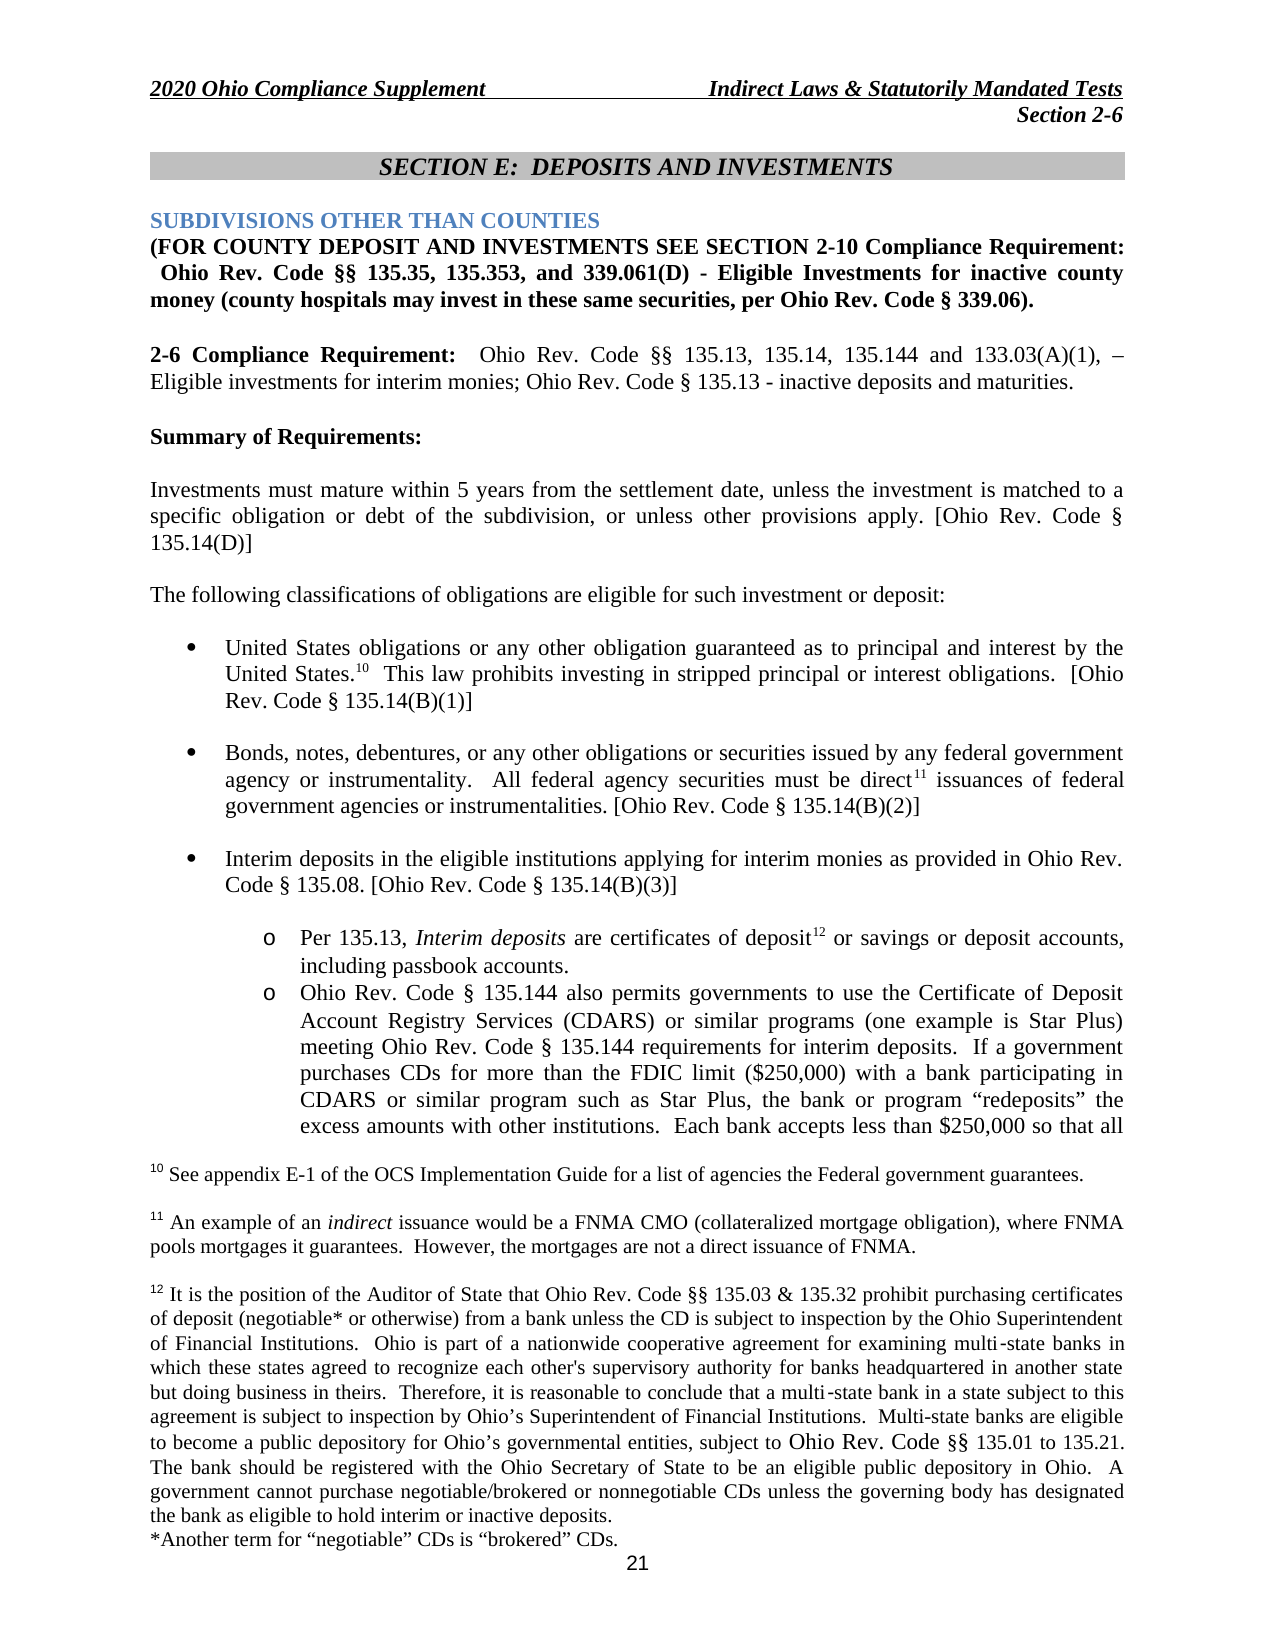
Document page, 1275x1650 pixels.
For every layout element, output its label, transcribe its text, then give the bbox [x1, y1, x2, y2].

text (FOR COUNTY DEPOSIT AND INVESTMENTS SEE SECTION 2-10 Compliance Requirement: Ohio Rev. Code §§ 135.35, 135.353, and 339.061(D) - Eligible Investments for inactive county money (county hospitals may invest in these same securities, per Ohio Rev. Code § 339.06). [150, 233, 1125, 312]
list Per 135.13, Interim deposits are certificates of deposit or savings or deposit accounts, including passbook accounts. [262, 924, 1125, 978]
text Summary of Requirements: [150, 423, 1125, 449]
subtitle Section E: Deposits and Investments [150, 152, 1125, 180]
subtitle 2-6 Compliance Requirement: Ohio Rev. Code §§ 135.13, 135.14, 135.144 and 133.03(A)(1), – Eligible investments for interim monies; Ohio Rev. Code § 135.13 - inactive deposits and maturities. [150, 341, 1125, 394]
list Interim deposits in the eligible institutions applying for interim monies as provided in Ohio Rev. Code § 135.08. [Ohio Rev. Code § 135.14(B)(3)] [187, 845, 1125, 898]
list United States obligations or any other obligation guaranteed as to principal and interest by the United States. This law prohibits investing in stripped principal or interest obligations. [Ohio Rev. Code § 135.14(B)(1)] [187, 634, 1125, 713]
list Ohio Rev. Code § 135.144 also permits governments to use the Certificate of Deposit Account Registry Services (CDARS) or similar programs (one example is Star Plus) meeting Ohio Rev. Code § 135.144 requirements for interim deposits. If a government purchases CDs for more than the FDIC limit ($250,000) with a bank participating in CDARS or similar program such as Star Plus, the bank or program “redeposits” the excess amounts with other institutions. Each bank accepts less than $250,000 so that all deposits have FDIC coverage. Ohio Rev. Code § 135.144 requires a government to place its deposits with an eligible depository per Ohio Rev. Code § 135.03. However, the institutions the government’s depository places excess deposits with are not subject to Ohio Rev. Code § 135.03. For example, while the deposit must be initiated at an Ohio depository branch, the Ohio depository can purchase CDs from depositories outside of Ohio for the excess. Because all CDARS, Star Plus, etc. deposits have FDIC coverage, the collateral requirements of Ohio Rev. Code §§ 135.18 and 135.181 do not apply. (That is, these are insured deposits for GASB Statement No. 40 purposes, Appendix E-2 of the OCS Implementation Guide.) [262, 978, 1125, 1138]
text The following classifications of obligations are eligible for such investment or deposit: [150, 581, 1125, 608]
list Bonds, notes, debentures, or any other obligations or securities issued by any federal government agency or instrumentality. All federal agency securities must be direct issuances of federal government agencies or instrumentalities. [Ohio Rev. Code § 135.14(B)(2)] [187, 739, 1125, 818]
subtitle Subdivisions other than Counties [150, 207, 1125, 233]
text Investments must mature within 5 years from the settlement date, unless the investment is matched to a specific obligation or debt of the subdivision, or unless other provisions apply. [Ohio Rev. Code § 135.14(D)] [150, 476, 1125, 555]
